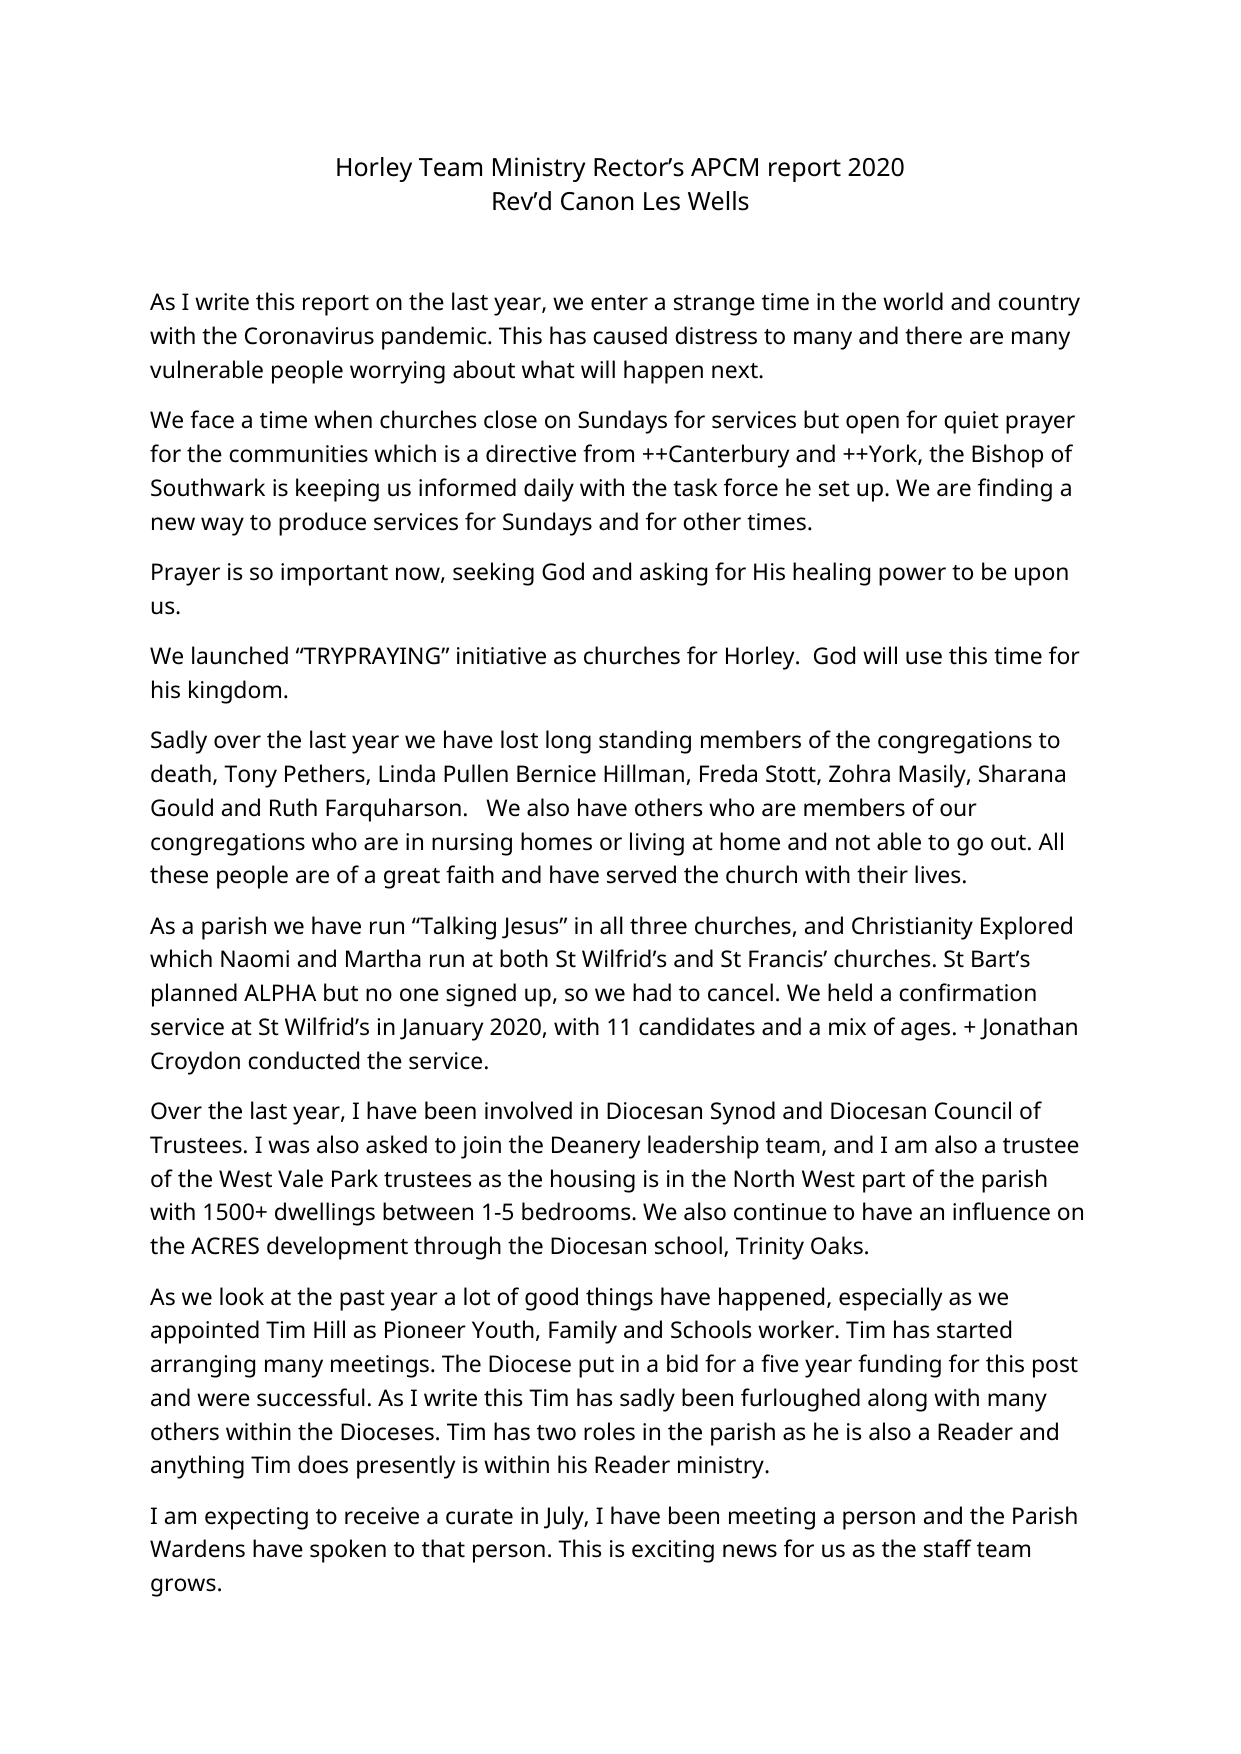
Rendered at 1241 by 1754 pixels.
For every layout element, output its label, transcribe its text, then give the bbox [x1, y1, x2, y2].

text We launched “TRYPRAYING” initiative as churches for Horley. God will use this time for his kingdom. [150, 640, 1090, 705]
text Over the last year, I have been involved in Diocesan Synod and Diocesan Council of Trustees. I was also asked to join the Deanery leadership team, and I am also a trustee of the West Vale Park trustees as the housing is in the North West part of the parish with 1500+ dwellings between 1-5 bedrooms. We also continue to have an influence on the ACRES development through the Diocesan school, Trinity Oaks. [150, 1095, 1090, 1261]
text As a parish we have run “Talking Jesus” in all three churches, and Christianity Explored which Naomi and Martha run at both St Wilfrid’s and St Francis’ churches. St Bart’s planned ALPHA but no one signed up, so we had to cancel. We held a confirmation service at St Wilfrid’s in January 2020, with 11 candidates and a mix of ages. + Jonathan Croydon conducted the service. [150, 909, 1090, 1076]
text As we look at the past year a lot of good things have happened, especially as we appointed Tim Hill as Pioneer Youth, Family and Schools worker. Tim has started arranging many meetings. The Diocese put in a bid for a five year funding for this post and were successful. As I write this Tim has sadly been furloughed along with many others within the Dioceses. Tim has two roles in the parish as he is also a Reader and anything Tim does presently is within his Reader ministry. [150, 1280, 1090, 1480]
text We face a time when churches close on Sundays for services but open for quiet prayer for the communities which is a directive from ++Canterbury and ++York, the Bishop of Southwark is keeping us informed daily with the task force he set up. We are finding a new way to produce services for Sundays and for other times. [150, 404, 1090, 537]
text As I write this report on the last year, we enter a strange time in the world and country with the Coronavirus pandemic. This has caused distress to many and there are many vulnerable people worrying about what will happen next. [150, 286, 1090, 385]
text Prayer is so important now, seeking God and asking for His healing power to be upon us. [150, 556, 1090, 621]
text Sadly over the last year we have lost long standing members of the congregations to death, Tony Pethers, Linda Pullen Bernice Hillman, Freda Stott, Zohra Masily, Sharana Gould and Ruth Farquharson. We also have others who are members of our congregations who are in nursing homes or living at home and not able to go out. All these people are of a great faith and have served the church with their lives. [150, 724, 1090, 890]
text Horley Team Ministry Rector’s APCM report 2020 [150, 150, 1090, 184]
text I am expecting to receive a curate in July, I have been meeting a person and the Parish Wardens have spoken to that person. This is exciting news for us as the staff team grows. [150, 1499, 1090, 1598]
text Rev’d Canon Les Wells [150, 184, 1090, 218]
